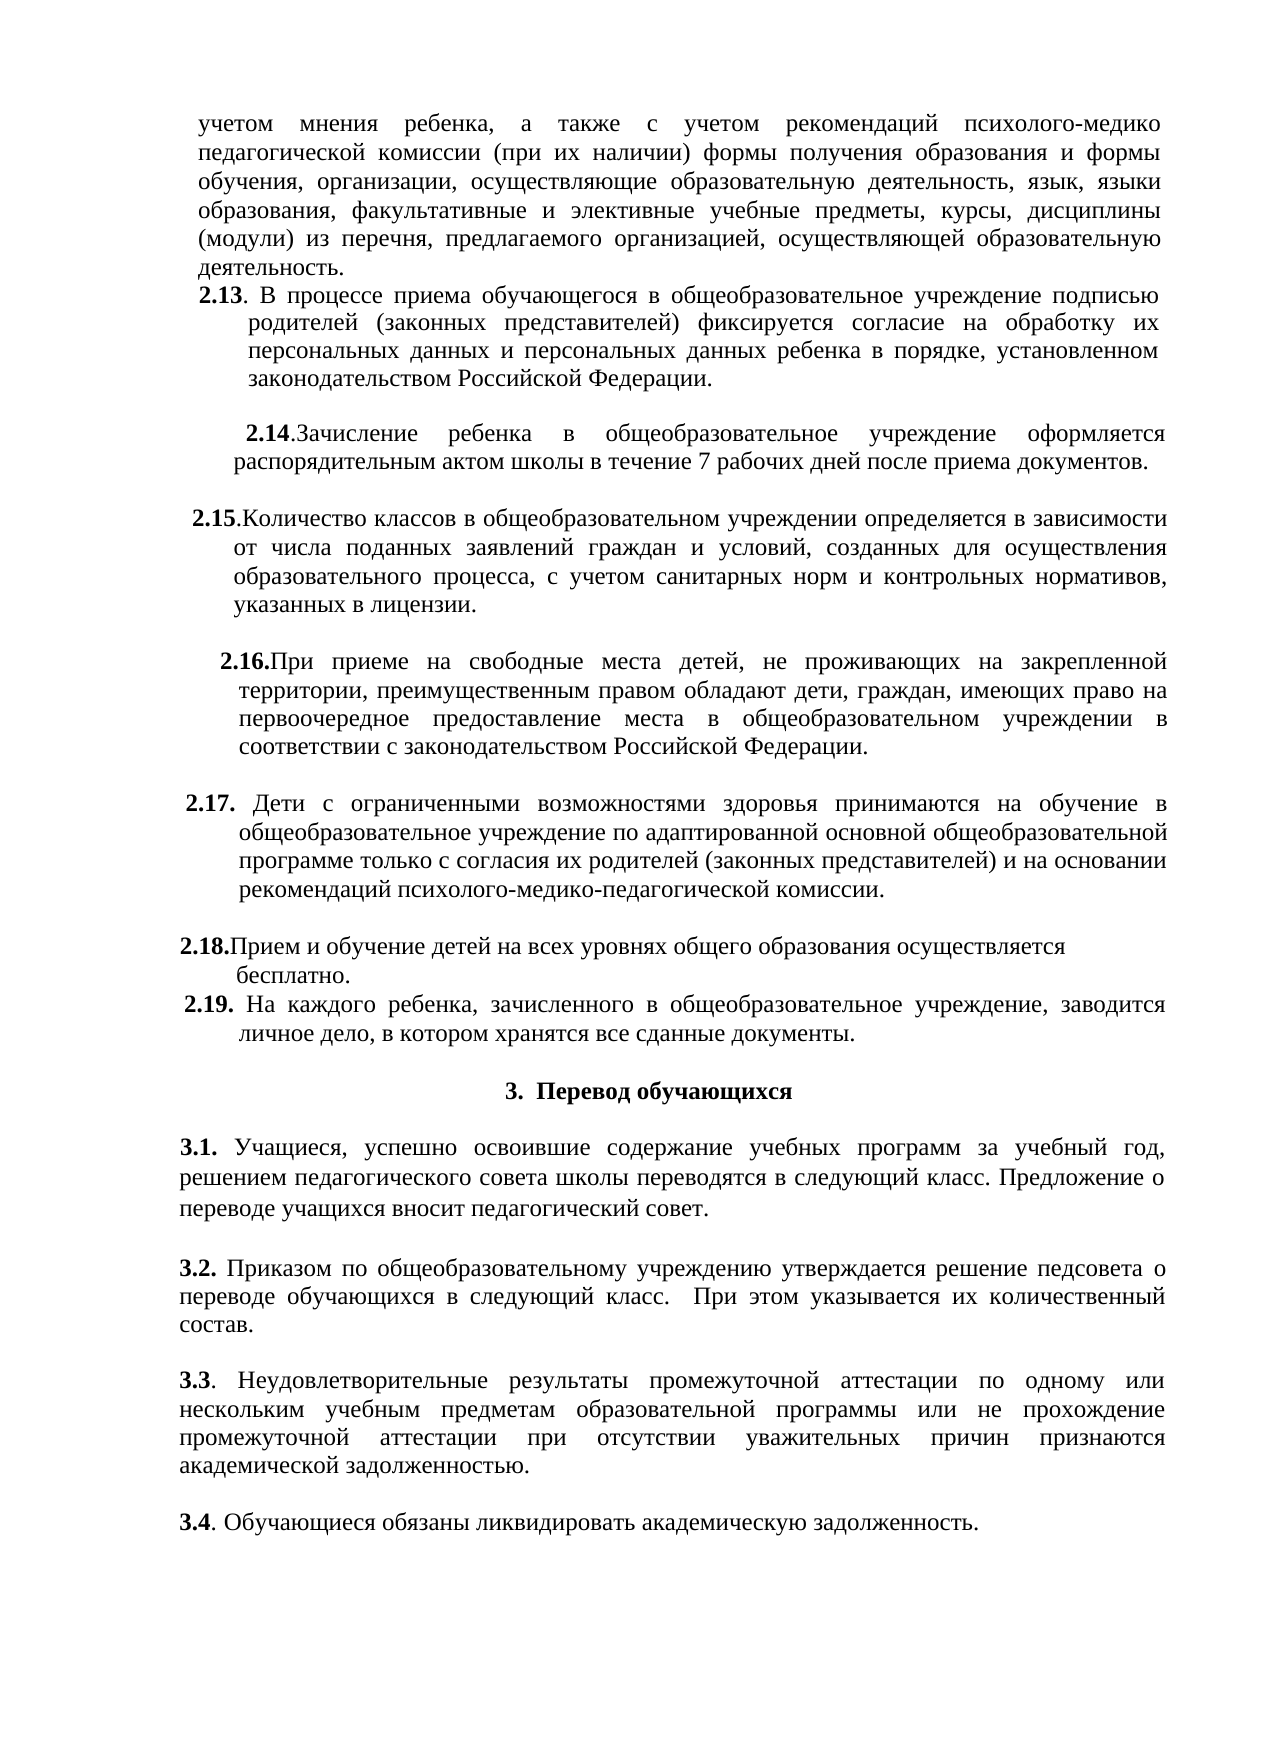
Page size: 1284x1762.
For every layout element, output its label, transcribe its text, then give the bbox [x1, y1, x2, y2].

text 3.1. Учащиеся, успешно освоившие содержание учебных программ за учебный год, решением педагогического совета школы переводятся в следующий класс. Предложение о переводе учащихся вносит педагогический совет. [179, 1132, 1166, 1221]
text 3.2. Приказом по общеобразовательному учреждению утверждается решение педсовета о переводе обучающихся в следующий класс. При этом указывается их количественный состав. [179, 1254, 1166, 1338]
text 3.3. Неудовлетворительные результаты промежуточной аттестации по одному или нескольким учебным предметам образовательной программы или не прохождение промежуточной аттестации при отсутствии уважительных причин признаются академической задолженностью. [179, 1366, 1166, 1479]
text 2.19. На каждого ребенка, зачисленного в общеобразовательное учреждение, заводится личное дело, в котором хранятся все сданные документы. [184, 989, 1166, 1047]
text 2.13. В процессе приема обучающегося в общеобразовательное учреждение подписью родителей (законных представителей) фиксируется согласие на обработку их персональных данных и персональных данных ребенка в порядке, установленном законодательством Российской Федерации. [198, 281, 1160, 391]
text бесплатно. [179, 960, 1166, 989]
text 2.18.Прием и обучение детей на всех уровнях общего образования осуществляется [179, 931, 1166, 960]
text 3.4. Обучающиеся обязаны ликвидировать академическую задолженность. [179, 1507, 1166, 1536]
text 2.15.Количество классов в общеобразовательном учреждении определяется в зависимости от числа поданных заявлений граждан и условий, созданных для осуществления образовательного процесса, с учетом санитарных норм и контрольных нормативов, указанных в лицензии. [184, 503, 1168, 618]
text 3. Перевод обучающихся [505, 1076, 1168, 1104]
text 2.14.Зачисление ребенка в общеобразовательное учреждение оформляется распорядительным актом школы в течение 7 рабочих дней после приема документов. [184, 419, 1166, 475]
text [198, 108, 1162, 281]
text 2.16.При приеме на свободные места детей, не проживающих на закрепленной территории, преимущественным правом обладают дети, граждан, имеющих право на первоочередное предоставление места в общеобразовательном учреждении в соответствии с законодательством Российской Федерации. [184, 647, 1168, 760]
text 2.17. Дети с ограниченными возможностями здоровья принимаются на обучение в общеобразовательное учреждение по адаптированной основной общеобразовательной программе только с согласия их родителей (законных представителей) и на основании рекомендаций психолого-медико-педагогической комиссии. [185, 788, 1168, 903]
